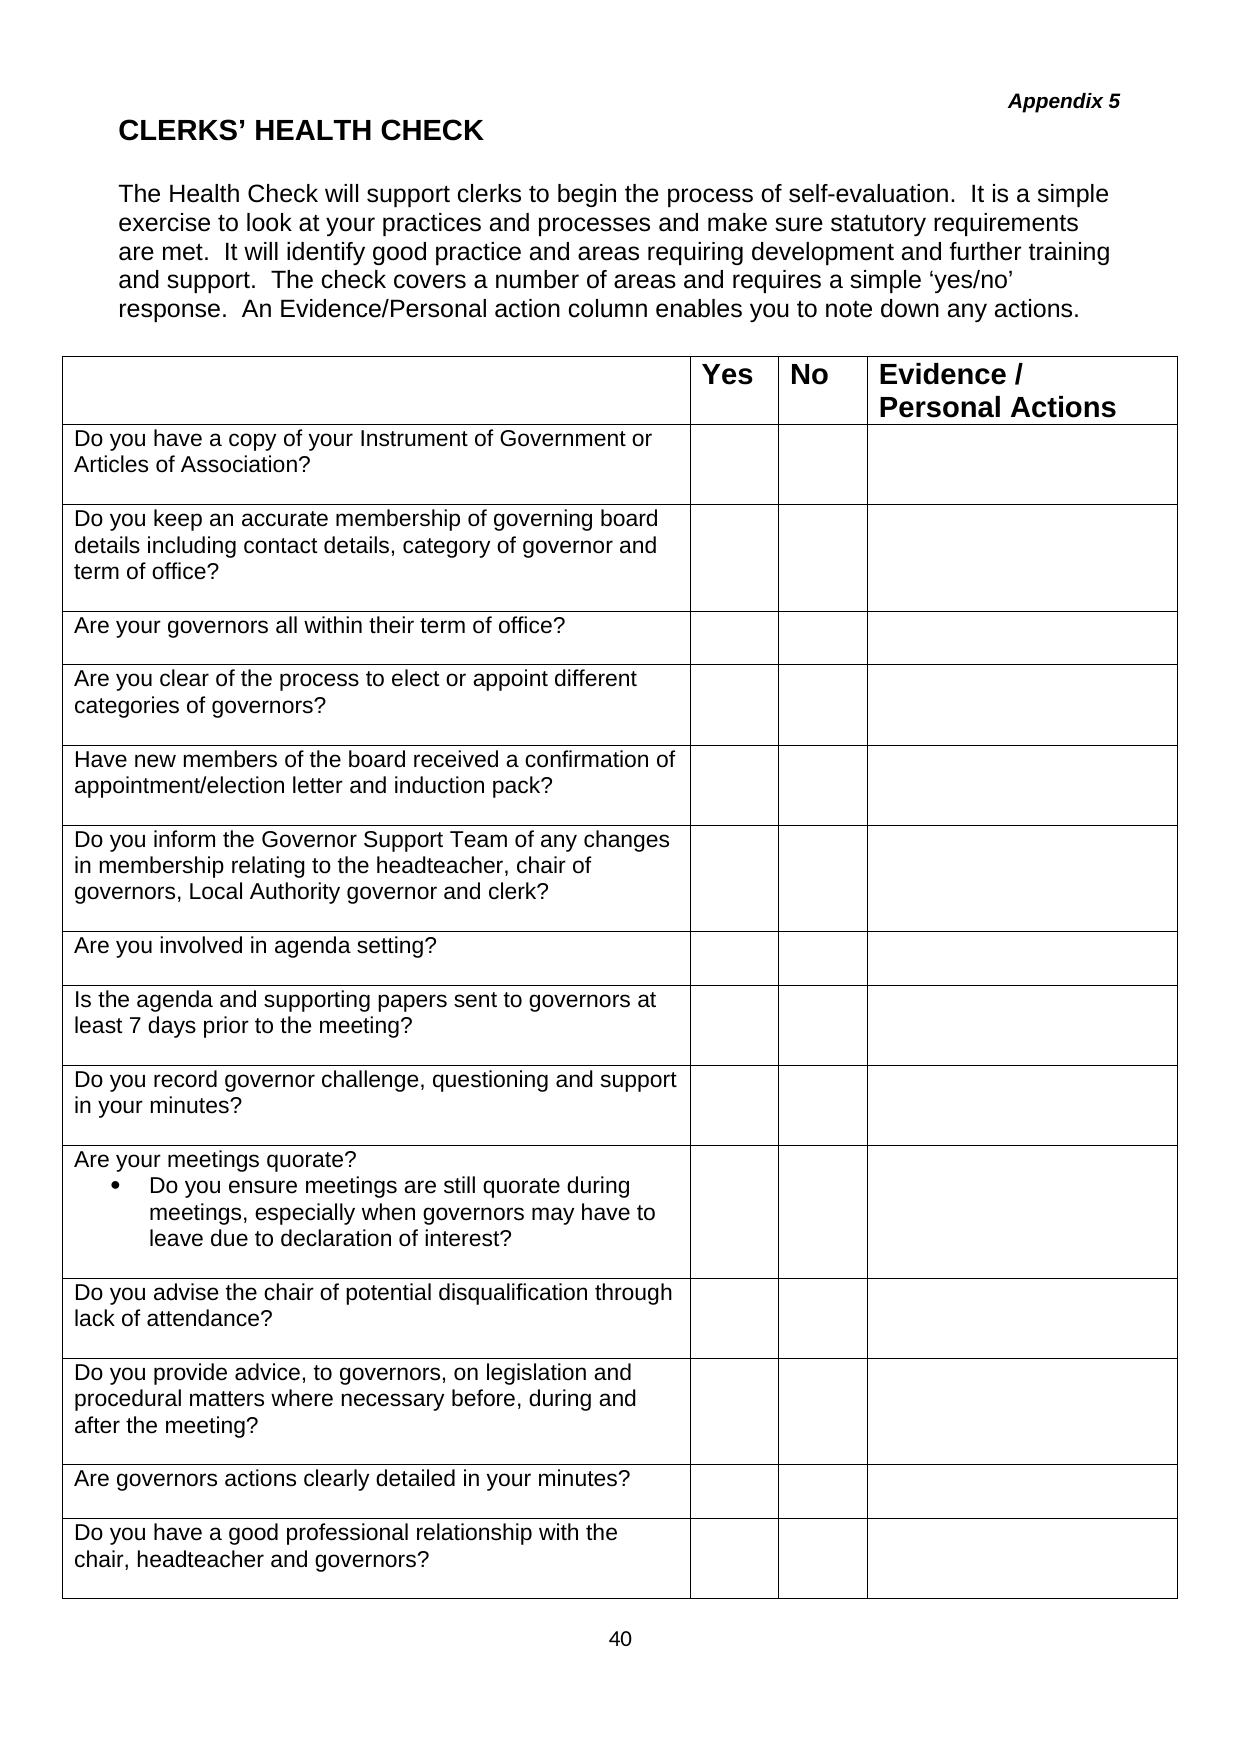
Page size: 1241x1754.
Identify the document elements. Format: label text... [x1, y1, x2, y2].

table_cell [868, 665, 1177, 744]
table_cell Do you have a copy of your Instrument of Government or Articles of Association? [63, 425, 690, 504]
table_cell [868, 1519, 1177, 1598]
table_cell [779, 826, 867, 931]
table_cell Are you clear of the process to elect or appoint different categories of governors? [63, 665, 690, 744]
table_cell [868, 1359, 1177, 1464]
table_cell [691, 986, 778, 1065]
table_cell [779, 986, 867, 1065]
table_cell [779, 1279, 867, 1358]
table_cell Do you provide advice, to governors, on legislation and procedural matters where necessary before, during and after the meeting? [63, 1359, 690, 1464]
table_cell [868, 425, 1177, 504]
table_cell [691, 1066, 778, 1145]
table_header Yes [691, 357, 778, 424]
table_cell Are governors actions clearly detailed in your minutes? [63, 1465, 690, 1518]
text The Health Check will support clerks to begin the process of self-evaluation. It is a simple exercise to look at your practices and processes and make sure statutory requirements are met. It will identify good practice and areas requiring development and further training and support. The check covers a number of areas and requires a simple ‘yes/no’ response. An Evidence/Personal action column enables you to note down any actions. [118, 179, 1122, 323]
table_cell [868, 932, 1177, 985]
table_cell [868, 986, 1177, 1065]
table_cell [868, 746, 1177, 824]
text CLERKS’ HEALTH CHECK [118, 113, 1122, 146]
table_cell [779, 505, 867, 611]
table_cell Do you advise the chair of potential disqualification through lack of attendance? [63, 1279, 690, 1358]
table_cell [691, 1519, 778, 1598]
table_cell [868, 1146, 1177, 1278]
table_cell [691, 665, 778, 744]
table_cell Do you have a good professional relationship with the chair, headteacher and governors? [63, 1519, 690, 1598]
table_cell Is the agenda and supporting papers sent to governors at least 7 days prior to the meeting? [63, 986, 690, 1065]
table_cell [691, 505, 778, 611]
table_header [63, 357, 690, 424]
table_cell [779, 1359, 867, 1464]
table_cell Are your meetings quorate? Do you ensure meetings are still quorate during meetings, especially when governors may have to leave due to declaration of interest? [63, 1146, 690, 1278]
table_cell Do you inform the Governor Support Team of any changes in membership relating to the headteacher, chair of governors, Local Authority governor and clerk? [63, 826, 690, 931]
table_cell [779, 746, 867, 824]
table_cell [691, 1359, 778, 1464]
table_cell [868, 826, 1177, 931]
table_cell [691, 1465, 778, 1518]
table_cell Do you record governor challenge, questioning and support in your minutes? [63, 1066, 690, 1145]
table_cell [779, 1519, 867, 1598]
table_header Evidence / Personal Actions [868, 357, 1177, 424]
table_cell Do you keep an accurate membership of governing board details including contact details, category of governor and term of office? [63, 505, 690, 611]
table_cell [691, 826, 778, 931]
table_cell [779, 425, 867, 504]
table_cell Are you involved in agenda setting? [63, 932, 690, 985]
table_cell [779, 932, 867, 985]
table_cell Have new members of the board received a confirmation of appointment/election letter and induction pack? [63, 746, 690, 824]
table_cell [691, 932, 778, 985]
table_cell [691, 612, 778, 664]
table_cell [779, 1465, 867, 1518]
table_header No [779, 357, 867, 424]
table_cell [779, 612, 867, 664]
table_cell Are your governors all within their term of office? [63, 612, 690, 664]
table_cell [868, 505, 1177, 611]
table_cell [691, 425, 778, 504]
table_cell [691, 1146, 778, 1278]
table_cell [868, 1465, 1177, 1518]
text Appendix 5 [118, 89, 1122, 113]
table_cell [691, 746, 778, 824]
table_cell [868, 612, 1177, 664]
table_cell [779, 1146, 867, 1278]
table_cell [779, 1066, 867, 1145]
table_cell [779, 665, 867, 744]
table_cell [691, 1279, 778, 1358]
table_cell [868, 1066, 1177, 1145]
table_cell [868, 1279, 1177, 1358]
